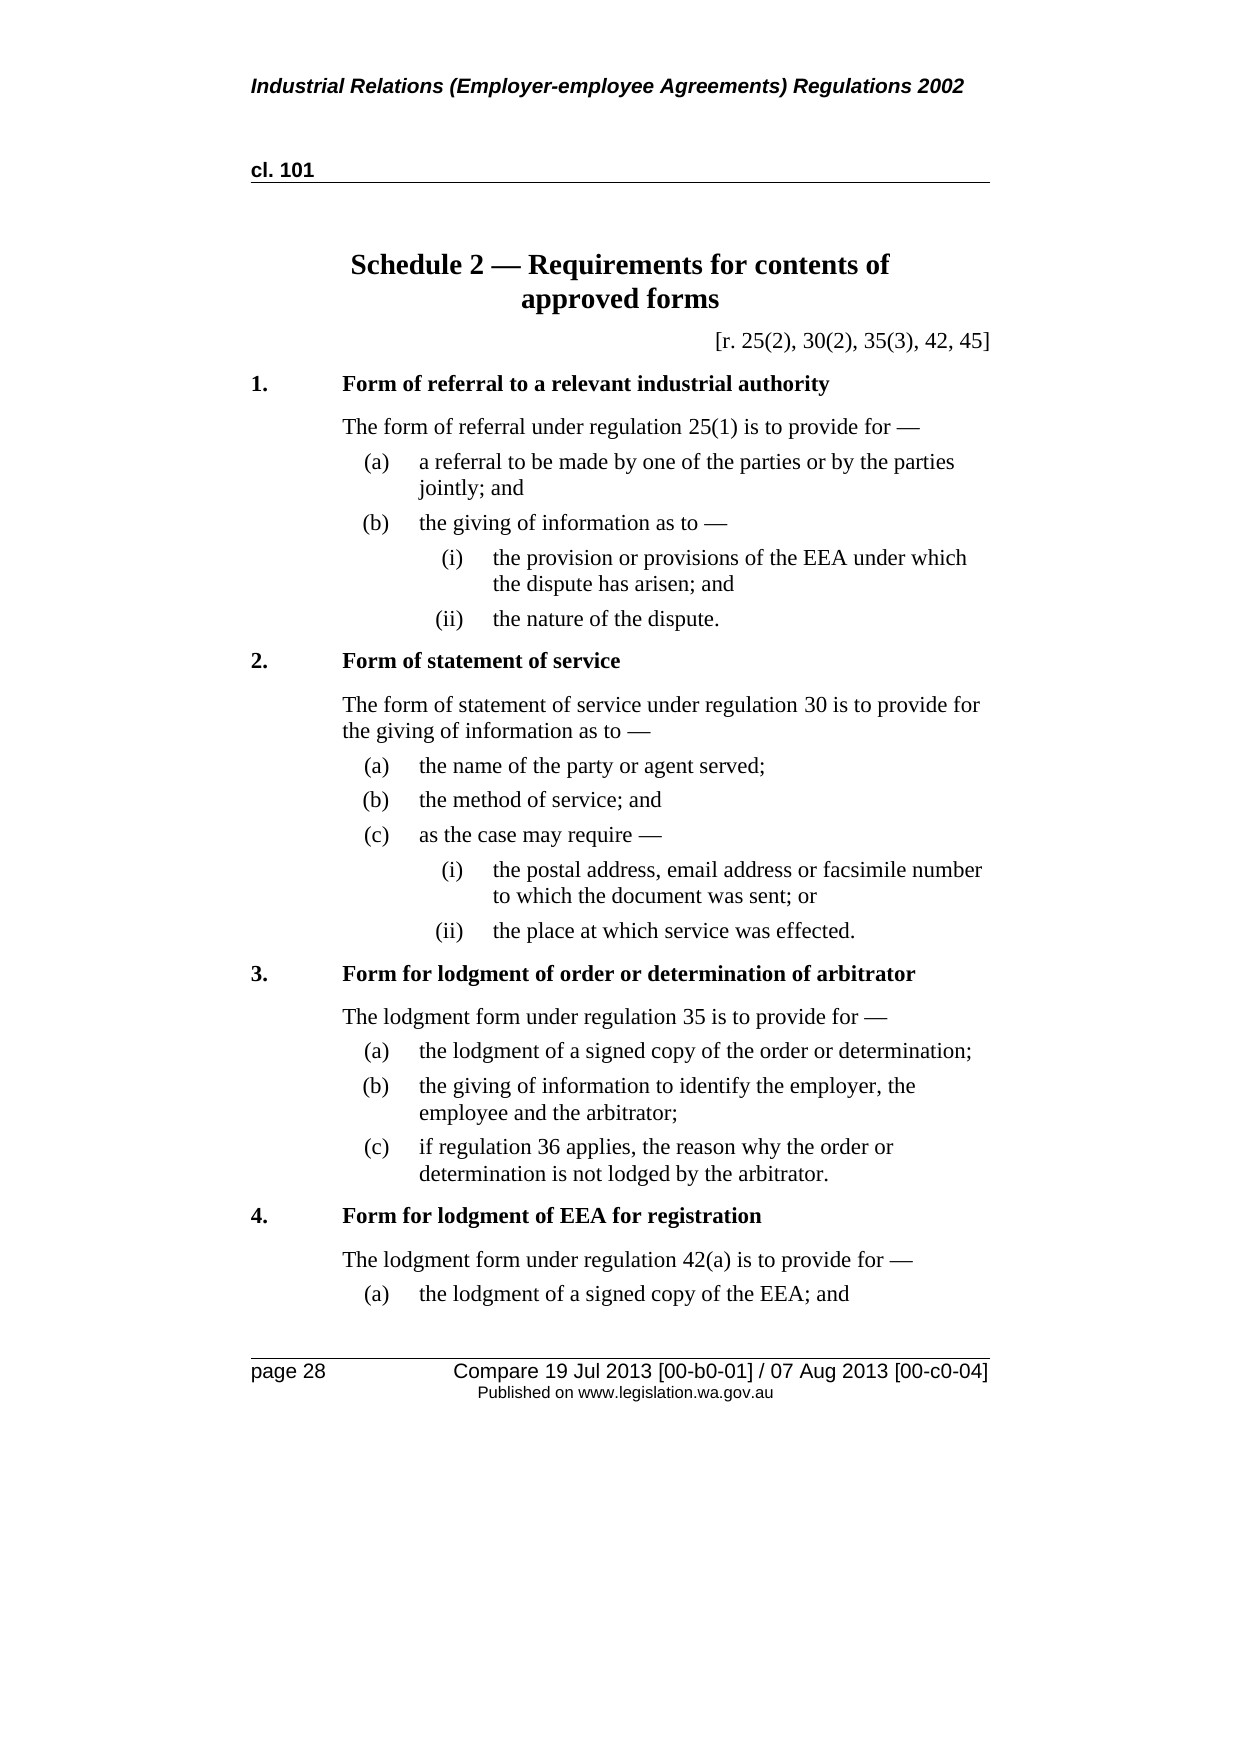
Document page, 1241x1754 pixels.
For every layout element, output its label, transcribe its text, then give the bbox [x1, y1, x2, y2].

text The lodgment form under regulation 35 is to provide for — [251, 1003, 990, 1029]
text (b) the giving of information to identify the employer, the employee and the arbitrator; [251, 1072, 990, 1125]
text (a) the lodgment of a signed copy of the EEA; and [251, 1280, 990, 1307]
subtitle 1. Form of referral to a relevant industrial authority [251, 370, 990, 396]
text (c) as the case may require — [251, 821, 990, 847]
subtitle 3. Form for lodgment of order or determination of arbitrator [251, 960, 990, 986]
text The form of statement of service under regulation 30 is to provide for the giving of information as to — [251, 691, 990, 743]
text (a) a referral to be made by one of the parties or by the parties jointly; and [251, 448, 990, 501]
subtitle 2. Form of statement of service [251, 648, 990, 674]
text (b) the giving of information as to — [251, 509, 990, 535]
text The form of referral under regulation 25(1) is to provide for — [251, 413, 990, 439]
text (ii) the place at which service was effected. [251, 917, 990, 943]
text (b) the method of service; and [251, 786, 990, 813]
text (c) if regulation 36 applies, the reason why the order or determination is not lodged by the arbitrator. [251, 1133, 990, 1186]
text The lodgment form under regulation 42(a) is to provide for — [251, 1246, 990, 1272]
text (i) the provision or provisions of the EEA under which the dispute has arisen; and [251, 543, 990, 596]
text (a) the name of the party or agent served; [251, 752, 990, 778]
text (i) the postal address, email address or facsimile number to which the document was sent; or [251, 856, 990, 908]
text [r. 25(2), 30(2), 35(3), 42, 45] [251, 327, 990, 353]
text (a) the lodgment of a signed copy of the order or determination; [251, 1037, 990, 1064]
text (ii) the nature of the dispute. [251, 604, 990, 631]
subtitle Schedule 2 — Requirements for contents of approved forms [251, 247, 990, 314]
subtitle 4. Form for lodgment of EEA for registration [251, 1203, 990, 1229]
